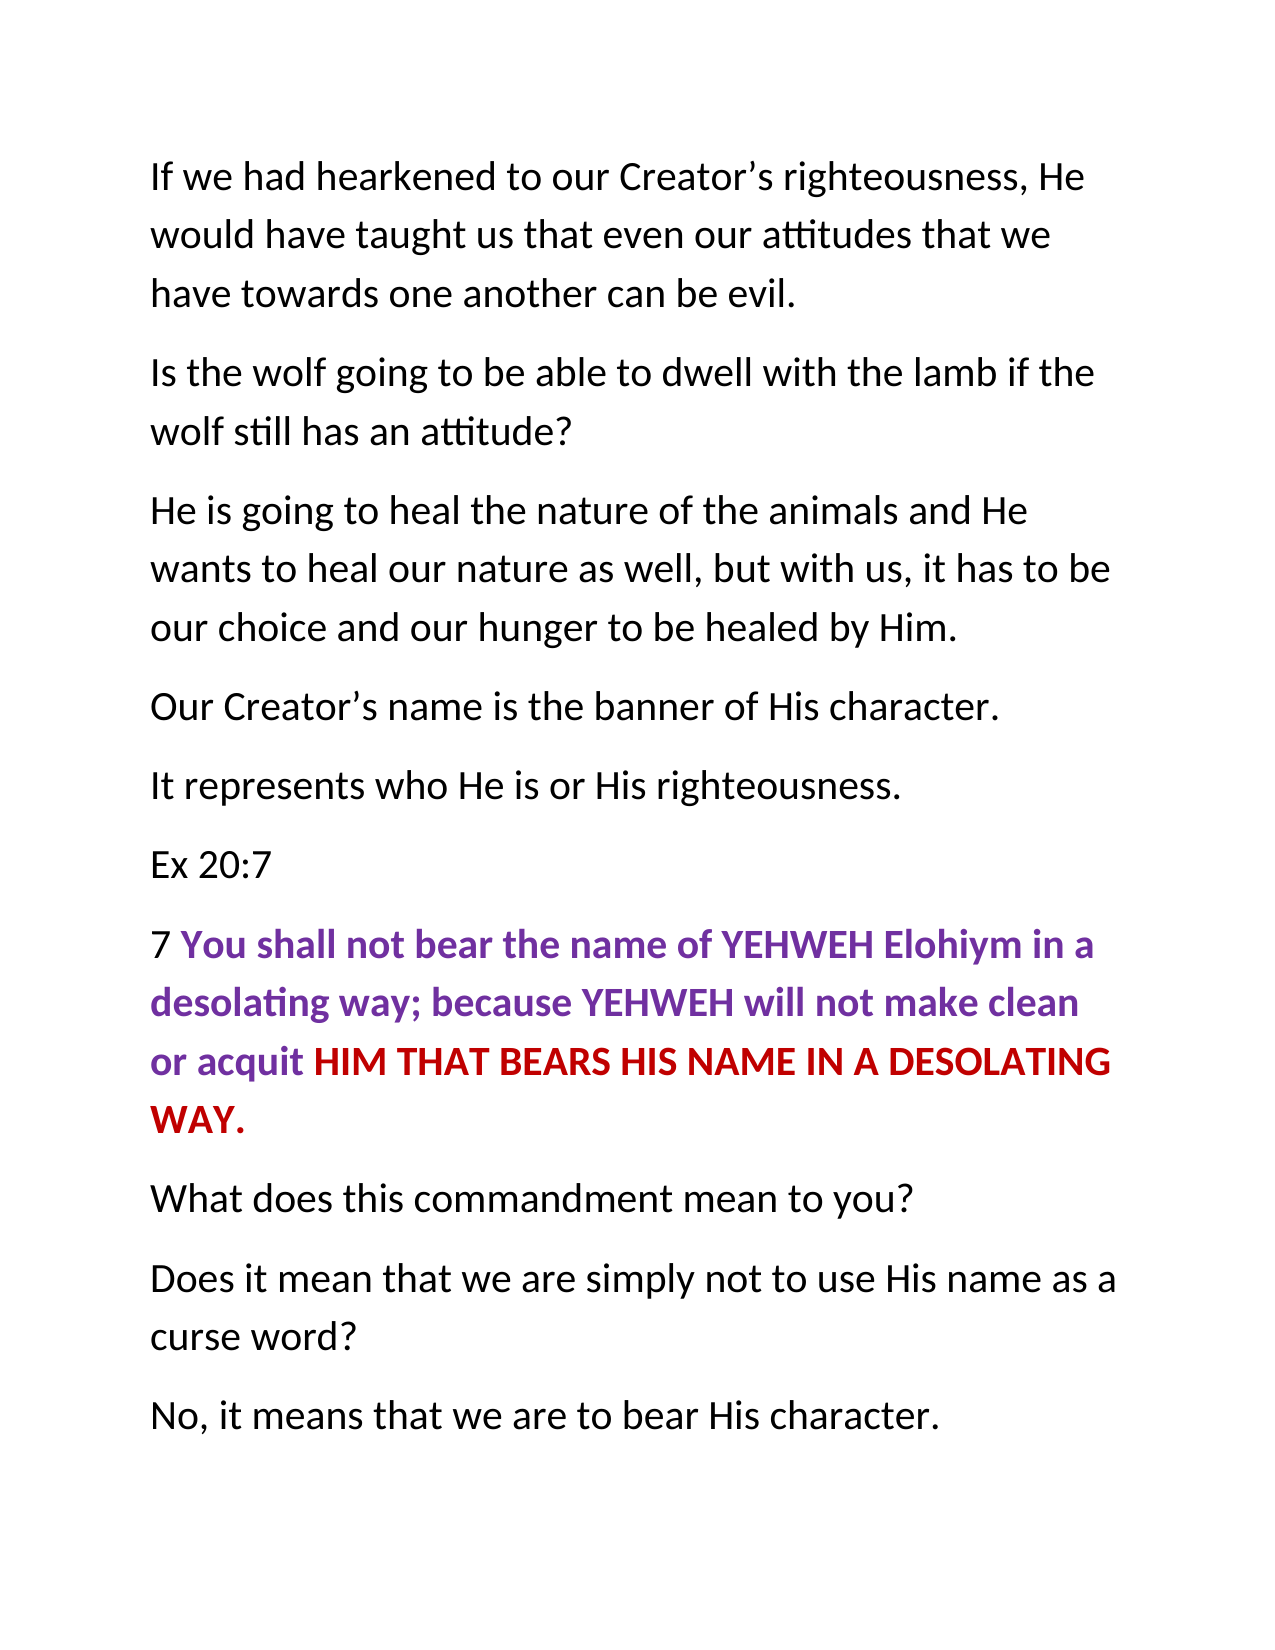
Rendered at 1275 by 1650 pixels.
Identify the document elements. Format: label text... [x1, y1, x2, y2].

text Is the wolf going to be able to dwell with the lamb if the wolf still has an attitude? [150, 346, 1125, 455]
text No, it means that we are to bear His character. [150, 1389, 1125, 1440]
text Our Creator’s name is the banner of His character. [150, 680, 1125, 731]
text It represents who He is or His righteousness. [150, 759, 1125, 810]
text He is going to heal the nature of the animals and He wants to heal our nature as well, but with us, it has to be our choice and our hunger to be healed by Him. [150, 484, 1125, 652]
text 7 You shall not bear the name of YEHWEH Elohiym in a desolating way; because YEHWEH will not make clean or acquit HIM THAT BEARS HIS NAME IN A DESOLATING WAY. [150, 918, 1125, 1144]
text Ex 20:7 [150, 838, 1125, 889]
text What does this commandment mean to you? [150, 1172, 1125, 1223]
text Does it mean that we are simply not to use His name as a curse word? [150, 1252, 1125, 1361]
text If we had hearkened to our Creator’s righteousness, He would have taught us that even our attitudes that we have towards one another can be evil. [150, 150, 1125, 318]
